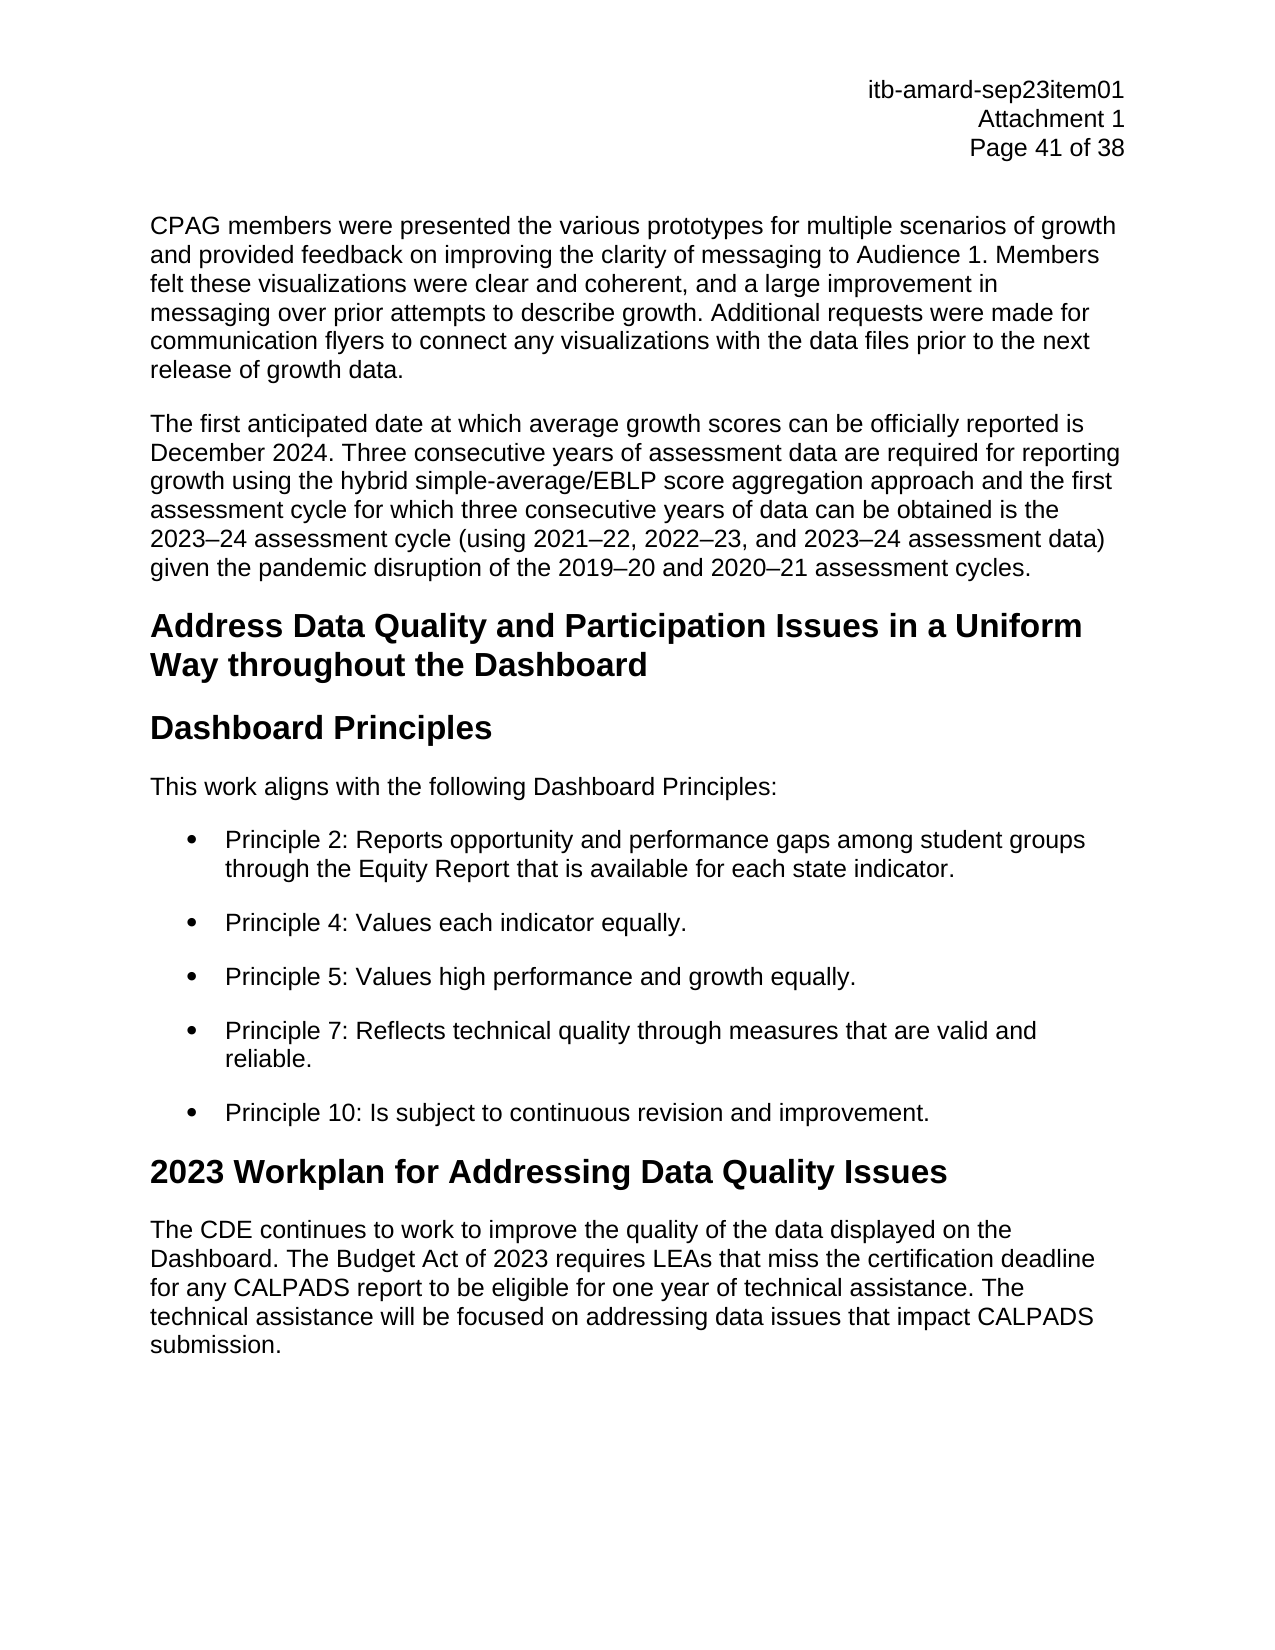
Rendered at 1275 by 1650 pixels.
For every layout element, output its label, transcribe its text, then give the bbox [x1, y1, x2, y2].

text The CDE continues to work to improve the quality of the data displayed on the Dashboard. The Budget Act of 2023 requires LEAs that miss the certification deadline for any CALPADS report to be eligible for one year of technical assistance. The technical assistance will be focused on addressing data issues that impact CALPADS submission. [150, 1216, 1125, 1359]
subtitle Dashboard Principles [150, 708, 1125, 747]
list Principle 5: Values high performance and growth equally. [187, 962, 1125, 991]
list Principle 7: Reflects technical quality through measures that are valid and reliable. [187, 1016, 1125, 1073]
text CPAG members were presented the various prototypes for multiple scenarios of growth and provided feedback on improving the clarity of messaging to Audience 1. Members felt these visualizations were clear and coherent, and a large improvement in messaging over prior attempts to describe growth. Additional requests were made for communication flyers to connect any visualizations with the data files prior to the next release of growth data. [150, 211, 1125, 384]
list Principle 4: Values each indicator equally. [187, 908, 1125, 937]
text The first anticipated date at which average growth scores can be officially reported is December 2024. Three consecutive years of assessment data are required for reporting growth using the hybrid simple-average/EBLP score aggregation approach and the first assessment cycle for which three consecutive years of data can be obtained is the 2023–24 assessment cycle (using 2021–22, 2022–23, and 2023–24 assessment data) given the pandemic disruption of the 2019–20 and 2020–21 assessment cycles. [150, 409, 1125, 581]
text This work aligns with the following Dashboard Principles: [150, 772, 1125, 800]
subtitle 2023 Workplan for Addressing Data Quality Issues [150, 1152, 1125, 1191]
subtitle Address Data Quality and Participation Issues in a Uniform Way throughout the Dashboard [150, 606, 1125, 683]
list Principle 10: Is subject to continuous revision and improvement. [187, 1098, 1125, 1127]
list Principle 2: Reports opportunity and performance gaps among student groups through the Equity Report that is available for each state indicator. [187, 825, 1125, 883]
